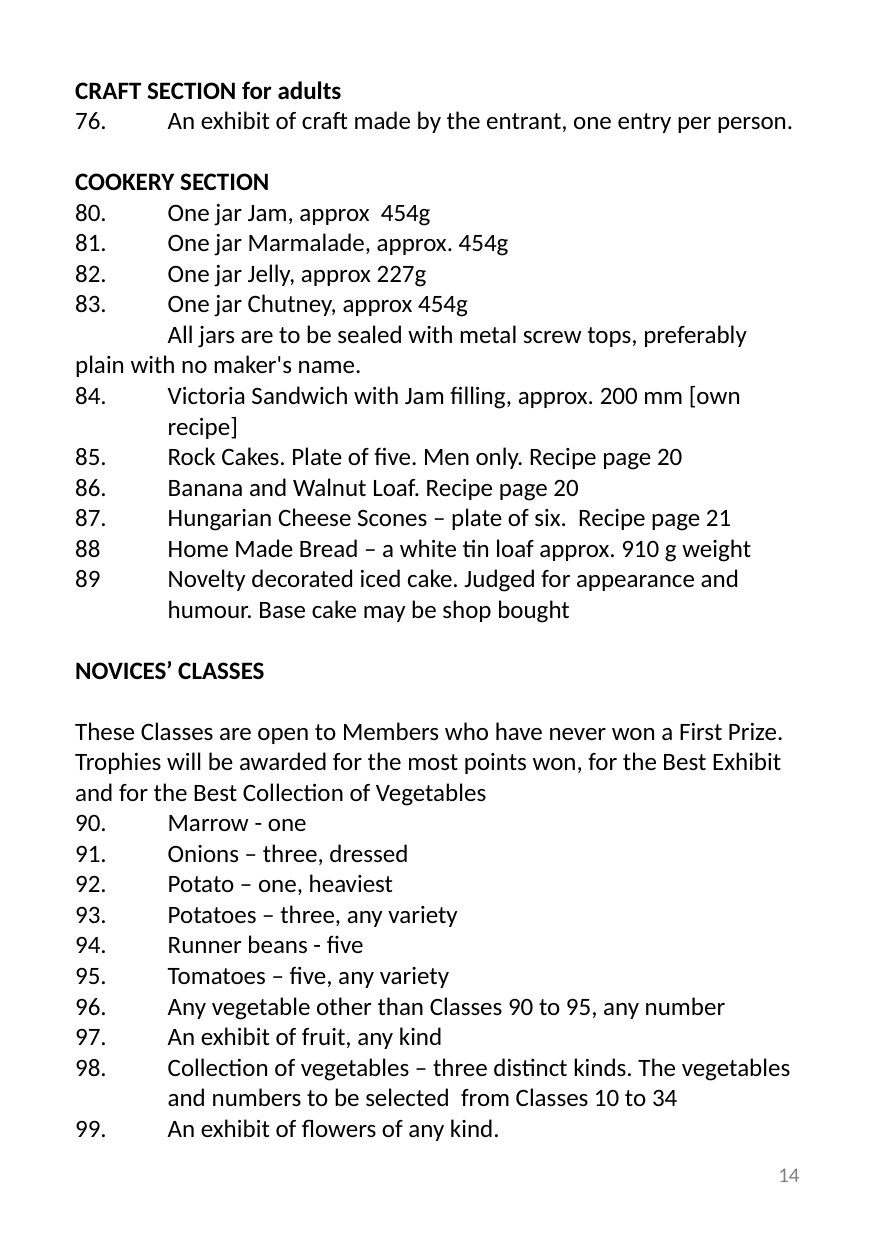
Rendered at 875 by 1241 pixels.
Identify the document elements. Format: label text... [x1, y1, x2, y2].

text COOKERY SECTION [75, 167, 799, 197]
text 83. One jar Chutney, approx 454g [75, 289, 799, 319]
text 80. One jar Jam, approx 454g [75, 197, 799, 228]
text NOVICES’ CLASSES [75, 655, 799, 685]
text 98. Collection of vegetables – three distinct kinds. The vegetables and numbers to be selected from Classes 10 to 34 [75, 1052, 799, 1113]
text All jars are to be sealed with metal screw tops, preferably plain with no maker's name. [75, 319, 799, 380]
text These Classes are open to Members who have never won a First Prize. Trophies will be awarded for the most points won, for the Best Exhibit and for the Best Collection of Vegetables [75, 716, 799, 807]
text 90. Marrow - one [75, 807, 799, 838]
text 86. Banana and Walnut Loaf. Recipe page 20 [75, 472, 799, 502]
text 91. Onions – three, dressed [75, 838, 799, 868]
text 95. Tomatoes – five, any variety [75, 960, 799, 991]
text 94. Runner beans - five [75, 929, 799, 960]
text 82. One jar Jelly, approx 227g [75, 258, 799, 289]
text 96. Any vegetable other than Classes 90 to 95, any number [75, 991, 799, 1021]
text 89 Novelty decorated iced cake. Judged for appearance and humour. Base cake may be shop bought [75, 563, 799, 624]
text 88 Home Made Bread – a white tin loaf approx. 910 g weight [75, 533, 799, 563]
text CRAFT SECTION for adults [75, 75, 799, 106]
text 93. Potatoes – three, any variety [75, 899, 799, 929]
text 85. Rock Cakes. Plate of five. Men only. Recipe page 20 [75, 441, 799, 472]
text 76. An exhibit of craft made by the entrant, one entry per person. [75, 106, 799, 136]
text 92. Potato – one, heaviest [75, 868, 799, 899]
text 97. An exhibit of fruit, any kind [75, 1021, 799, 1052]
text 99. An exhibit of flowers of any kind. [75, 1113, 799, 1143]
text 87. Hungarian Cheese Scones – plate of six. Recipe page 21 [75, 502, 799, 533]
text 81. One jar Marmalade, approx. 454g [75, 228, 799, 258]
text 84. Victoria Sandwich with Jam filling, approx. 200 mm [own recipe] [75, 380, 799, 441]
